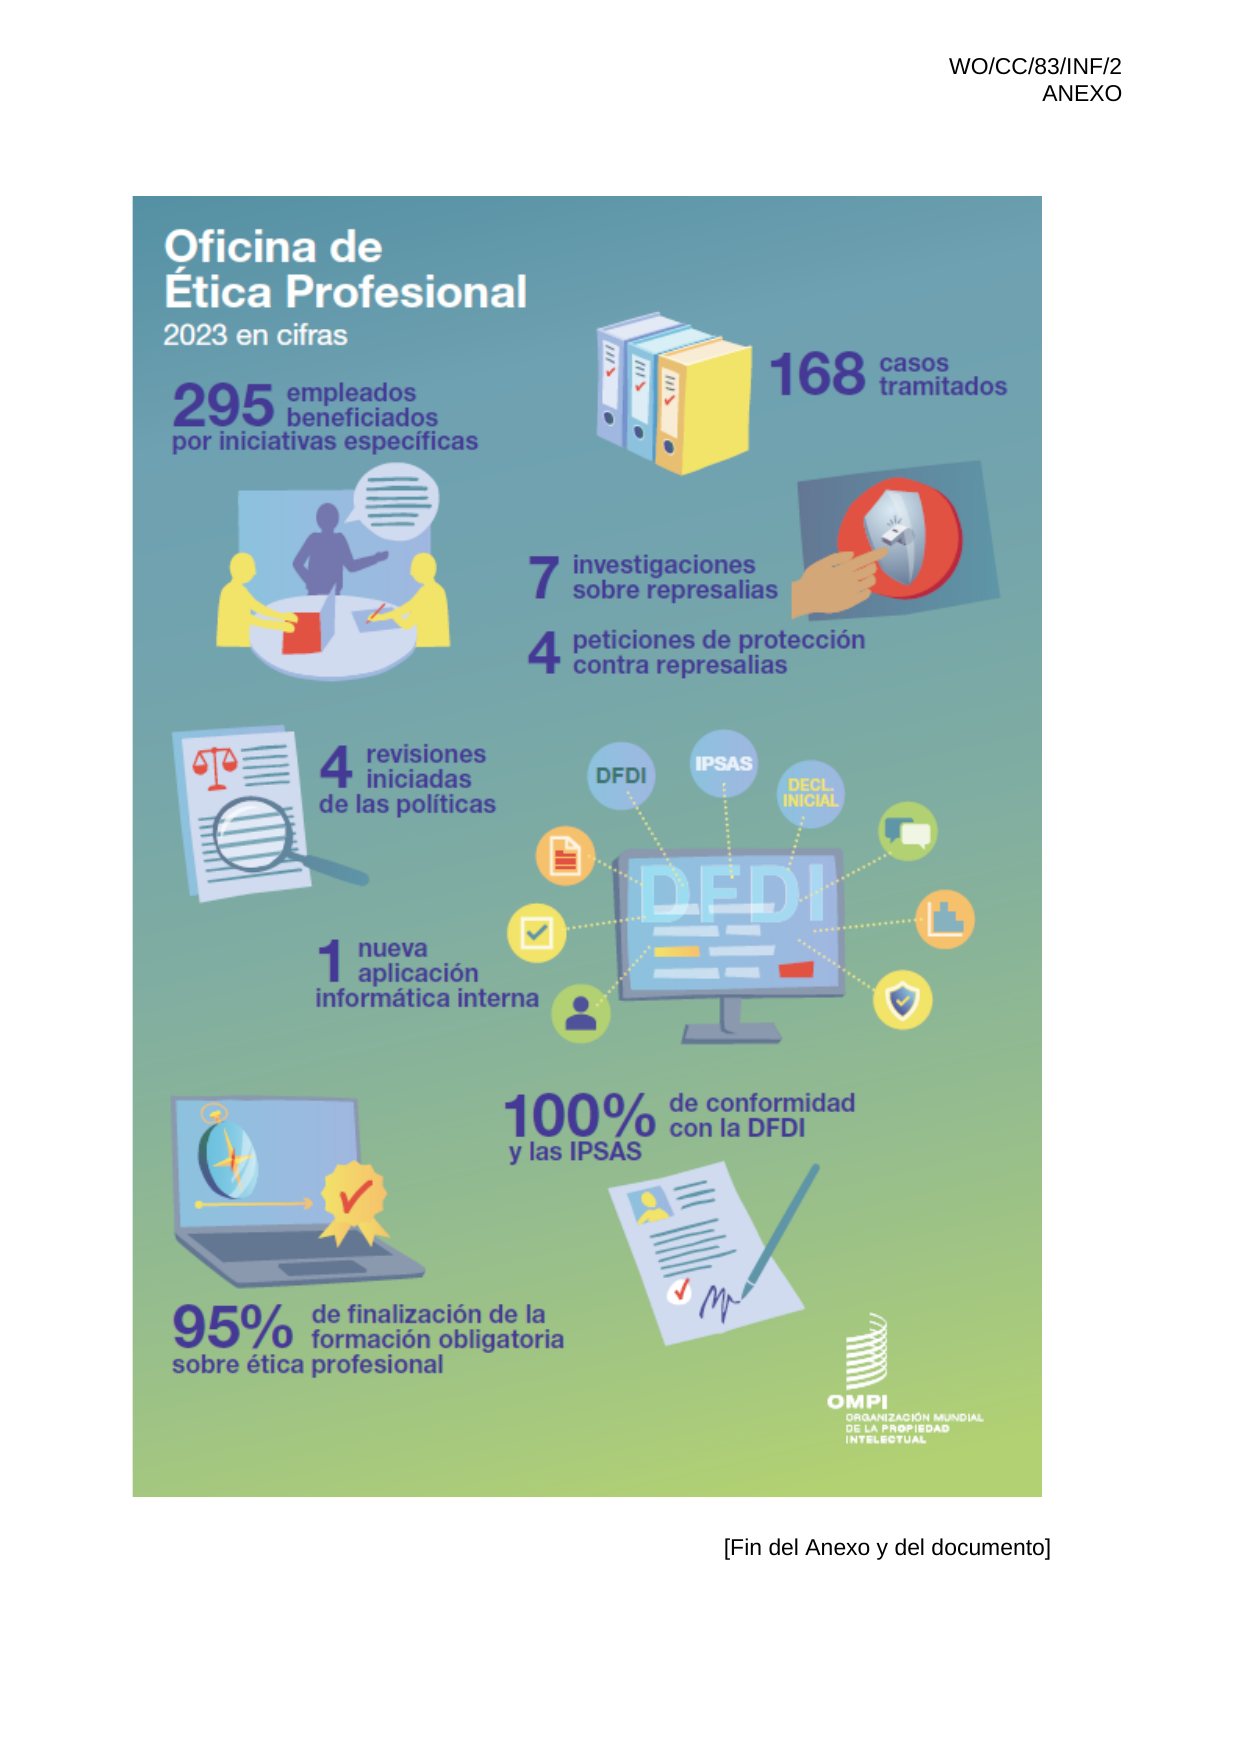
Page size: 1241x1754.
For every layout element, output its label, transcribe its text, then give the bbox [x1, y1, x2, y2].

picture [132, 196, 1042, 1497]
text [Fin del Anexo y del documento] [724, 1534, 1122, 1560]
